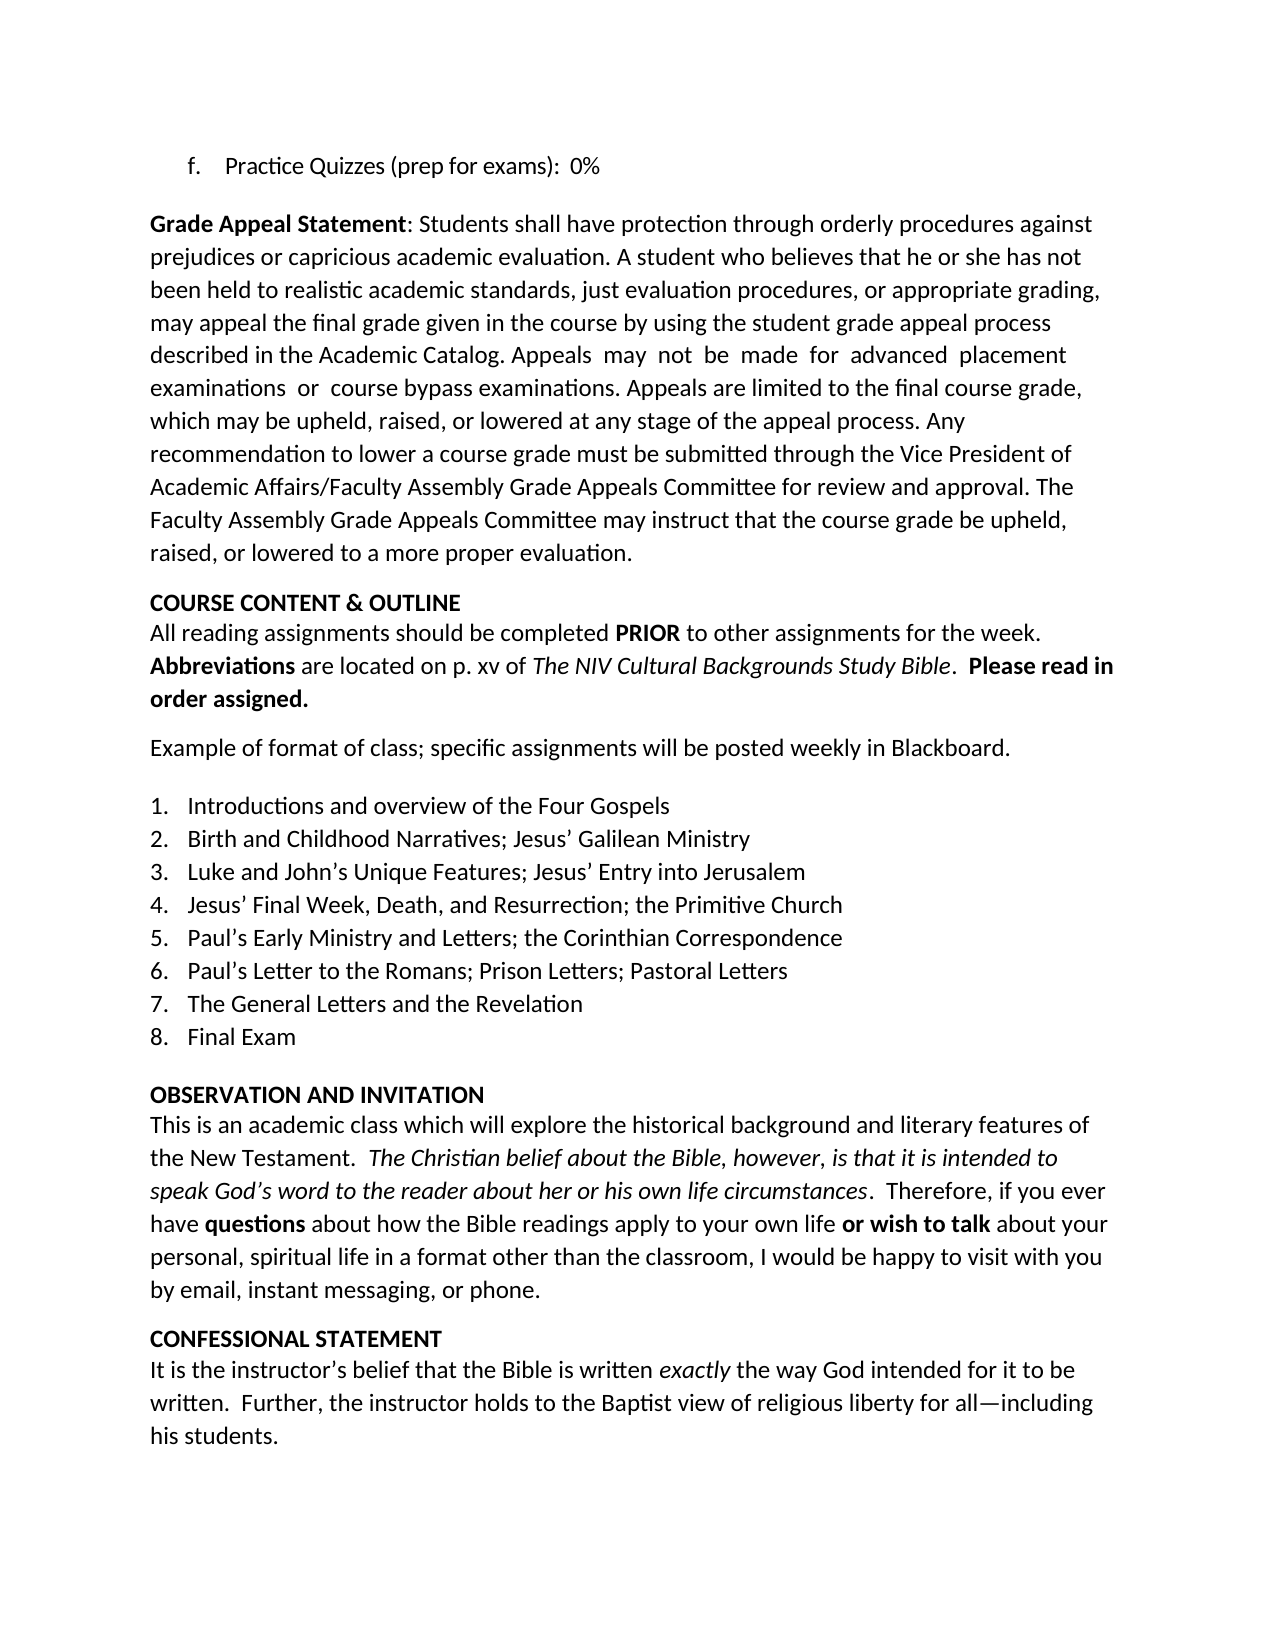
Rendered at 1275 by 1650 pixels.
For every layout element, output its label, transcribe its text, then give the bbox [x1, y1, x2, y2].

list Introductions and overview of the Four Gospels [150, 791, 1125, 821]
text It is the instructor’s belief that the Bible is written exactly the way God intended for it to be written. Further, the instructor holds to the Baptist view of religious liberty for all—including his students. [150, 1354, 1125, 1450]
list Paul’s Early Ministry and Letters; the Corinthian Correspondence [150, 922, 1125, 953]
list Final Exam [150, 1021, 1125, 1051]
subtitle CONFESSIONAL STATEMENT [150, 1323, 1125, 1354]
list Jesus’ Final Week, Death, and Resurrection; the Primitive Church [150, 889, 1125, 920]
text All reading assignments should be completed PRIOR to other assignments for the week. Abbreviations are located on p. xv of The NIV Cultural Backgrounds Study Bible. Please read in order assigned. [150, 617, 1125, 713]
text This is an academic class which will explore the historical background and literary features of the New Testament. The Christian belief about the Bible, however, is that it is intended to speak God’s word to the reader about her or his own life circumstances. Therefore, if you ever have questions about how the Bible readings apply to your own life or wish to talk about your personal, spiritual life in a format other than the classroom, I would be happy to visit with you by email, instant messaging, or phone. [150, 1109, 1125, 1304]
subtitle COURSE CONTENT & OUTLINE [150, 587, 1125, 617]
text Example of format of class; specific assignments will be posted weekly in Blackboard. [150, 733, 1125, 763]
list The General Letters and the Revelation [150, 988, 1125, 1018]
subtitle OBSERVATION AND INVITATION [150, 1079, 1125, 1109]
text f. Practice Quizzes (prep for exams): 0% [187, 150, 600, 181]
list Birth and Childhood Narratives; Jesus’ Galilean Ministry [150, 823, 1125, 854]
text Grade Appeal Statement: Students shall have protection through orderly procedures against prejudices or capricious academic evaluation. A student who believes that he or she has not been held to realistic academic standards, just evaluation procedures, or appropriate grading, may appeal the final grade given in the course by using the student grade appeal process described in the Academic Catalog. Appeals may not be made for advanced placement examinations or course bypass examinations. Appeals are limited to the final course grade, which may be upheld, raised, or lowered at any stage of the appeal process. Any recommendation to lower a course grade must be submitted through the Vice President of Academic Affairs/Faculty Assembly Grade Appeals Committee for review and approval. The Faculty Assembly Grade Appeals Committee may instruct that the course grade be upheld, raised, or lowered to a more proper evaluation. [150, 208, 1125, 568]
list Paul’s Letter to the Romans; Prison Letters; Pastoral Letters [150, 955, 1125, 986]
list Luke and John’s Unique Features; Jesus’ Entry into Jerusalem [150, 856, 1125, 887]
